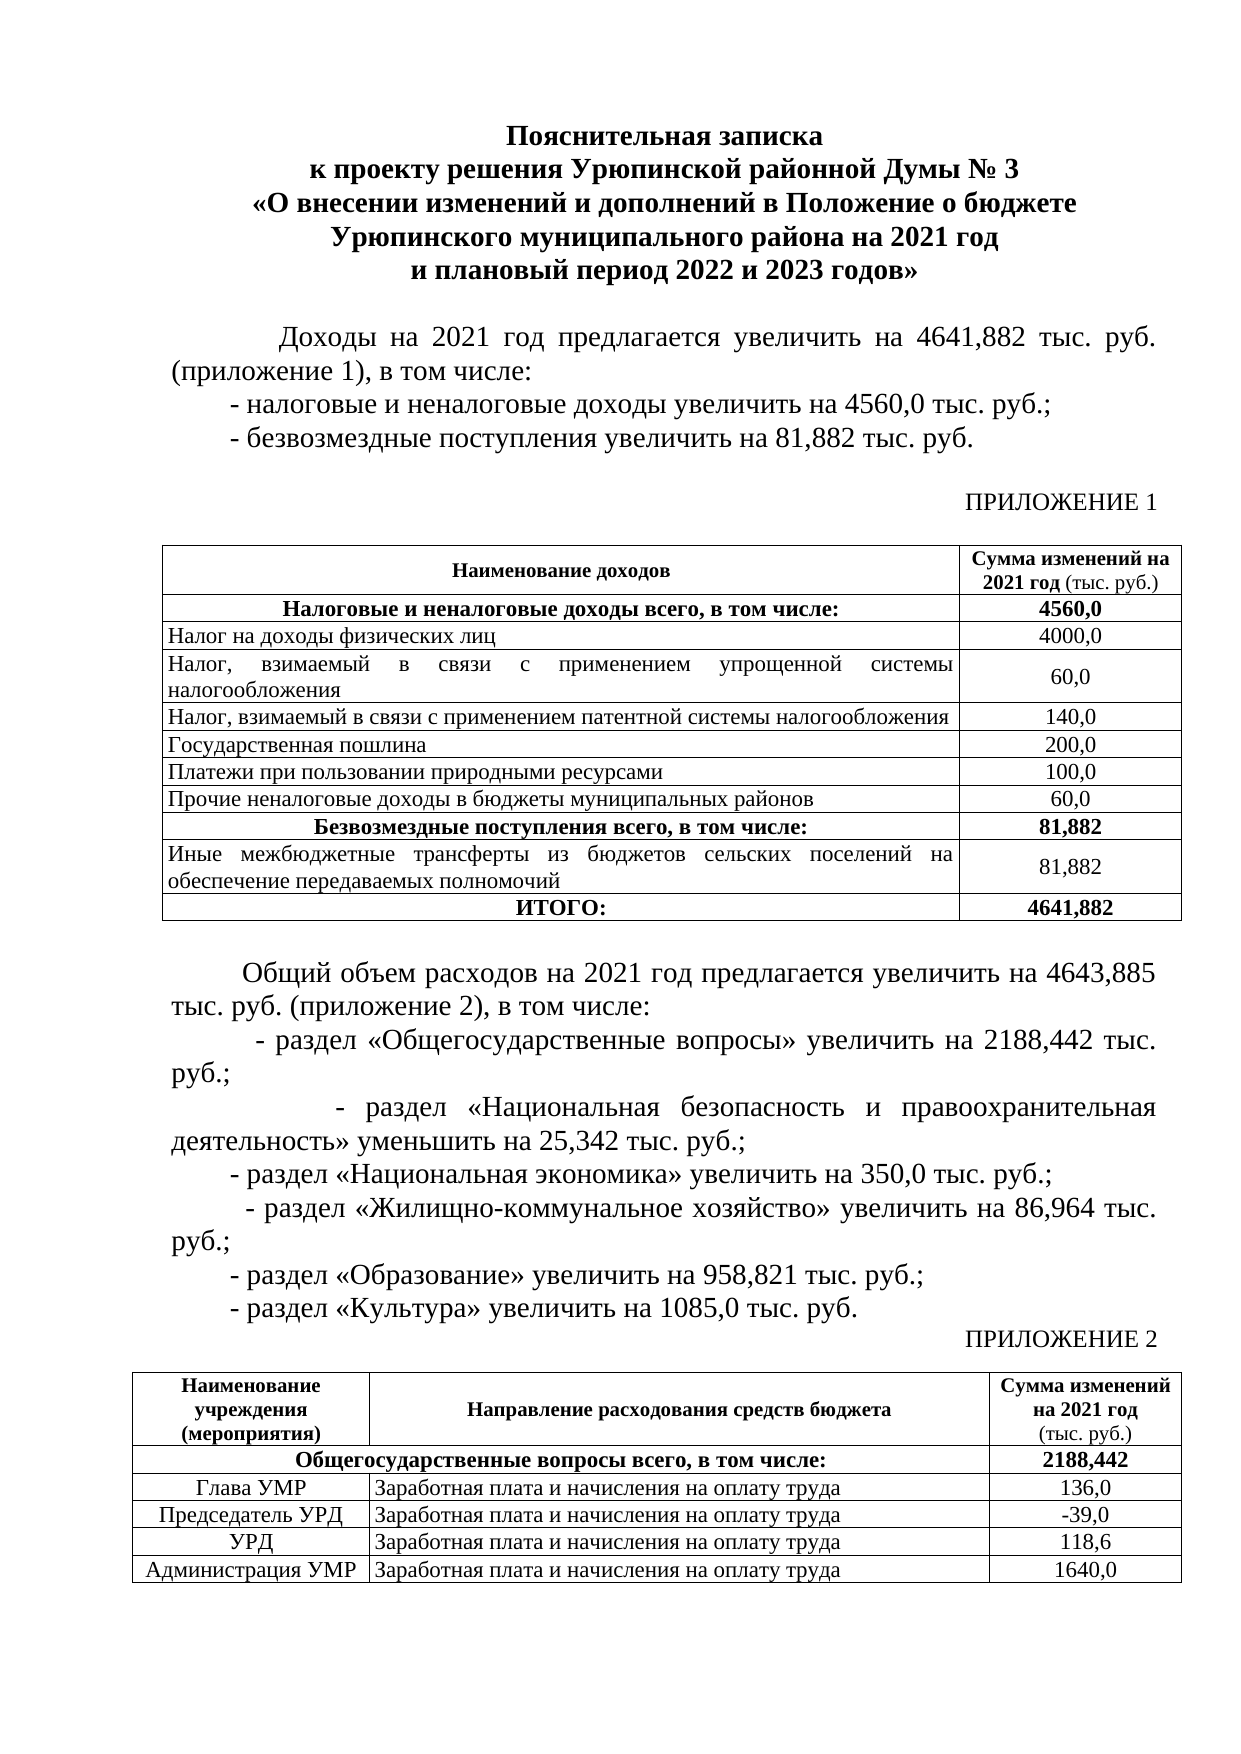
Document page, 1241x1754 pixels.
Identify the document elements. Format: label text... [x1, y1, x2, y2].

table_cell 81,882 [960, 840, 1181, 893]
table_cell Администрация УМР [133, 1556, 369, 1582]
table_cell 136,0 [990, 1474, 1181, 1500]
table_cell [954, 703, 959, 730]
text - раздел «Жилищно-коммунальное хозяйство» увеличить на 86,964 тыс. руб.; [171, 1190, 1158, 1257]
table_cell Безвозмездные поступления всего, в том числе: [163, 813, 959, 839]
text и плановый период 2022 и 2023 годов» [171, 252, 1158, 286]
table_header Наименование учреждения (мероприятия) [133, 1373, 369, 1445]
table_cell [370, 1556, 989, 1582]
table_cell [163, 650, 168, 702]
table_header Сумма изменений на 2021 год (тыс. руб.) [990, 1373, 1181, 1445]
table_cell -39,0 [990, 1501, 1181, 1527]
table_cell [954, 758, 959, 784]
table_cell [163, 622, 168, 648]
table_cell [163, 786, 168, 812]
title Пояснительная записка [171, 118, 1158, 152]
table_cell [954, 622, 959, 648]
table_cell Заработная плата и начисления на оплату труда [370, 1474, 989, 1500]
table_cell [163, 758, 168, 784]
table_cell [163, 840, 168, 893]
text - безвозмездные поступления увеличить на 81,882 тыс. руб. [171, 420, 1158, 453]
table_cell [370, 1501, 989, 1527]
table_header Направление расходования средств бюджета [370, 1373, 989, 1445]
table_header Сумма изменений на 2021 год (тыс. руб.) [960, 546, 1181, 594]
text к проекту решения Урюпинской районной Думы № 3 [171, 152, 1158, 185]
text - налоговые и неналоговые доходы увеличить на 4560,0 тыс. руб.; [171, 386, 1158, 420]
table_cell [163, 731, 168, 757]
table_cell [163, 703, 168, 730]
table_cell 118,6 [990, 1528, 1181, 1555]
table_cell 4641,882 [960, 894, 1181, 920]
text ПРИЛОЖЕНИЕ 2 [171, 1324, 1158, 1353]
text - раздел «Культура» увеличить на 1085,0 тыс. руб. [171, 1290, 1158, 1324]
table_cell 2188,442 [990, 1446, 1181, 1472]
table_cell Председатель УРД [133, 1501, 369, 1527]
table_cell 60,0 [960, 650, 1181, 702]
text - раздел «Образование» увеличить на 958,821 тыс. руб.; [171, 1257, 1158, 1290]
text - раздел «Национальная безопасность и правоохранительная деятельность» уменьшить на 25,342 тыс. руб.; [171, 1089, 1158, 1156]
table_cell УРД [133, 1528, 369, 1555]
table_cell 4560,0 [960, 595, 1181, 621]
text ПРИЛОЖЕНИЕ 1 [171, 487, 1158, 516]
text - раздел «Общегосударственные вопросы» увеличить на 2188,442 тыс. руб.; [171, 1022, 1158, 1089]
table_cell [370, 1528, 989, 1555]
table_cell 1640,0 [990, 1556, 1181, 1582]
text - раздел «Национальная экономика» увеличить на 350,0 тыс. руб.; [171, 1156, 1158, 1190]
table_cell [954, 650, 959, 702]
text Доходы на 2021 год предлагается увеличить на 4641,882 тыс. руб. (приложение 1), в том числе: [171, 319, 1158, 386]
table_cell ИТОГО: [163, 894, 959, 920]
table_cell Глава УМР [133, 1474, 369, 1500]
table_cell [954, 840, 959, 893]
text Общий объем расходов на 2021 год предлагается увеличить на 4643,885 тыс. руб. (приложение 2), в том числе: [171, 955, 1158, 1022]
table_header Наименование доходов [163, 546, 959, 594]
table_cell Налоговые и неналоговые доходы всего, в том числе: [163, 595, 959, 621]
table_cell Общегосударственные вопросы всего, в том числе: [133, 1446, 989, 1472]
text «О внесении изменений и дополнений в Положение о бюджете Урюпинского муниципального района на 2021 год [171, 185, 1158, 252]
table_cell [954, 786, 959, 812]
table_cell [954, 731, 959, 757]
table_cell 81,882 [960, 813, 1181, 839]
